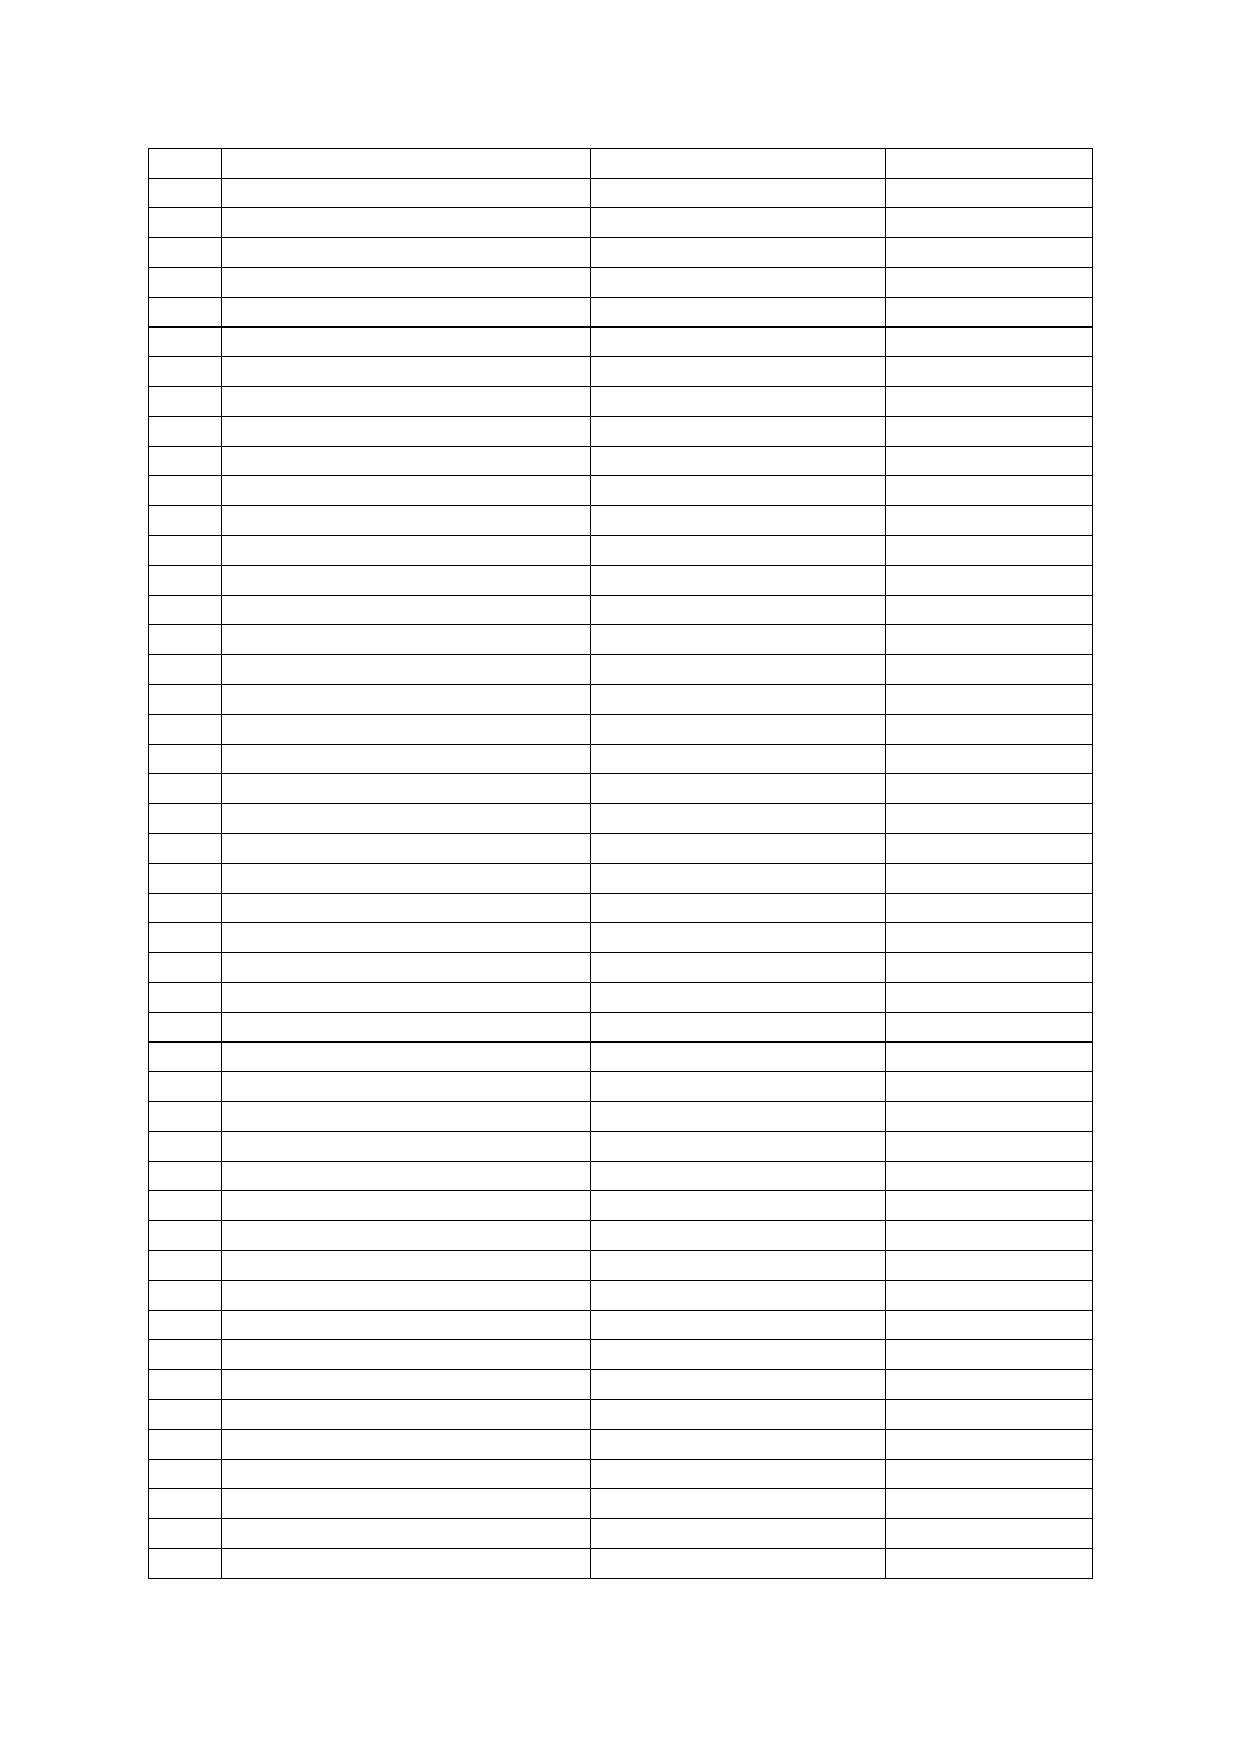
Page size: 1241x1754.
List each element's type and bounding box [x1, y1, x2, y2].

table_cell [222, 1340, 590, 1369]
table_cell [886, 983, 1092, 1012]
table_cell [222, 238, 590, 267]
table_cell [591, 1340, 885, 1369]
table_cell [886, 923, 1092, 952]
table_cell [222, 1549, 590, 1578]
table_cell [886, 357, 1092, 386]
table_cell [222, 953, 590, 982]
table_cell [591, 596, 885, 624]
table_cell [886, 1460, 1092, 1488]
table_cell [886, 625, 1092, 654]
table_cell [222, 715, 590, 743]
table_cell [886, 804, 1092, 833]
table_cell [591, 834, 885, 863]
table_cell [149, 834, 221, 863]
table_cell [591, 1460, 885, 1488]
table_cell [222, 923, 590, 952]
table_cell [222, 566, 590, 594]
table_cell [149, 1043, 221, 1071]
table_cell [591, 179, 885, 207]
table_cell [591, 1311, 885, 1339]
table_cell [149, 1489, 221, 1518]
table_cell [149, 953, 221, 982]
table_cell [886, 596, 1092, 624]
table_cell [591, 655, 885, 684]
table_cell [149, 983, 221, 1012]
table_cell [591, 625, 885, 654]
table_cell [149, 685, 221, 714]
table_cell [886, 387, 1092, 416]
table_cell [149, 804, 221, 833]
table_cell [222, 1489, 590, 1518]
table_cell [886, 1430, 1092, 1458]
table_cell [591, 715, 885, 743]
table_cell [886, 685, 1092, 714]
table_cell [591, 953, 885, 982]
table_cell [222, 774, 590, 803]
table_cell [222, 387, 590, 416]
table_cell [149, 1013, 221, 1041]
table_cell [222, 685, 590, 714]
table_cell [591, 149, 885, 177]
table_cell [222, 298, 590, 326]
table_cell [222, 894, 590, 922]
table_cell [149, 1251, 221, 1280]
table_cell [149, 1340, 221, 1369]
table_cell [886, 1221, 1092, 1250]
table_cell [222, 208, 590, 237]
table_cell [222, 268, 590, 297]
table_cell [222, 1102, 590, 1131]
table_cell [149, 1132, 221, 1161]
table_cell [149, 625, 221, 654]
table_cell [591, 1221, 885, 1250]
table_cell [149, 715, 221, 743]
table_cell [222, 1132, 590, 1161]
table_cell [591, 328, 885, 356]
table_cell [149, 1370, 221, 1399]
table_cell [591, 1519, 885, 1548]
table_cell [222, 179, 590, 207]
table_cell [222, 357, 590, 386]
table_cell [591, 447, 885, 475]
table_cell [886, 1251, 1092, 1280]
table_cell [886, 715, 1092, 743]
table_cell [149, 208, 221, 237]
table_cell [149, 1162, 221, 1190]
table_cell [591, 506, 885, 535]
table_cell [149, 387, 221, 416]
table_cell [222, 536, 590, 565]
table_cell [886, 268, 1092, 297]
table_cell [886, 238, 1092, 267]
table_cell [149, 476, 221, 505]
table_cell [222, 1043, 590, 1071]
table_cell [886, 149, 1092, 177]
table_cell [149, 774, 221, 803]
table_cell [886, 328, 1092, 356]
table_cell [222, 1013, 590, 1041]
table_cell [149, 864, 221, 892]
table_cell [591, 387, 885, 416]
table_cell [149, 536, 221, 565]
table_cell [149, 655, 221, 684]
table_cell [886, 476, 1092, 505]
table_cell [149, 1430, 221, 1458]
table_cell [222, 417, 590, 446]
table_cell [591, 864, 885, 892]
table_cell [222, 476, 590, 505]
table_cell [886, 1191, 1092, 1220]
table_cell [886, 1370, 1092, 1399]
table_cell [149, 238, 221, 267]
table_cell [222, 625, 590, 654]
table_cell [591, 357, 885, 386]
table_cell [886, 1489, 1092, 1518]
table_cell [591, 685, 885, 714]
table_cell [886, 1311, 1092, 1339]
table_cell [149, 1102, 221, 1131]
table_cell [886, 1013, 1092, 1041]
table_cell [149, 1460, 221, 1488]
table_cell [222, 1311, 590, 1339]
table_cell [886, 566, 1092, 594]
table_cell [886, 655, 1092, 684]
table_cell [591, 1043, 885, 1071]
table_cell [886, 774, 1092, 803]
table_cell [886, 298, 1092, 326]
table_cell [149, 149, 221, 177]
table_cell [886, 745, 1092, 773]
table_cell [886, 208, 1092, 237]
table_cell [222, 983, 590, 1012]
table_cell [149, 566, 221, 594]
table_cell [886, 1400, 1092, 1429]
table_cell [591, 923, 885, 952]
table_cell [149, 179, 221, 207]
table_cell [591, 1549, 885, 1578]
table_cell [886, 536, 1092, 565]
table_cell [591, 208, 885, 237]
table_cell [886, 894, 1092, 922]
table_cell [591, 983, 885, 1012]
table_cell [591, 1370, 885, 1399]
table_cell [149, 417, 221, 446]
table_cell [591, 566, 885, 594]
table_cell [886, 1043, 1092, 1071]
table_cell [591, 1132, 885, 1161]
table_cell [591, 476, 885, 505]
table_cell [886, 179, 1092, 207]
table_cell [149, 745, 221, 773]
table_cell [149, 1311, 221, 1339]
table_cell [591, 238, 885, 267]
table_cell [591, 1191, 885, 1220]
table_cell [222, 1281, 590, 1309]
table_cell [149, 298, 221, 326]
table_cell [886, 506, 1092, 535]
table_cell [591, 774, 885, 803]
table_cell [149, 268, 221, 297]
table_cell [222, 1460, 590, 1488]
table_cell [591, 1013, 885, 1041]
table_cell [591, 298, 885, 326]
table_cell [886, 1102, 1092, 1131]
table_cell [591, 1102, 885, 1131]
table_cell [222, 1072, 590, 1101]
table_cell [222, 596, 590, 624]
table_cell [886, 1549, 1092, 1578]
table_cell [222, 655, 590, 684]
table_cell [149, 1221, 221, 1250]
table_cell [886, 447, 1092, 475]
table_cell [591, 1489, 885, 1518]
table_cell [222, 864, 590, 892]
table_cell [222, 1370, 590, 1399]
table_cell [222, 1191, 590, 1220]
table_cell [886, 1519, 1092, 1548]
table_cell [886, 953, 1092, 982]
table_cell [222, 804, 590, 833]
table_cell [222, 447, 590, 475]
table_cell [591, 1400, 885, 1429]
table_cell [222, 1430, 590, 1458]
table_cell [591, 1281, 885, 1309]
table_cell [591, 894, 885, 922]
table_cell [886, 1340, 1092, 1369]
table_cell [591, 417, 885, 446]
table_cell [886, 1281, 1092, 1309]
table_cell [886, 1162, 1092, 1190]
table_cell [222, 149, 590, 177]
table_cell [222, 1400, 590, 1429]
table_cell [149, 1549, 221, 1578]
table_cell [222, 745, 590, 773]
table_cell [149, 923, 221, 952]
table_cell [591, 1251, 885, 1280]
table_cell [149, 506, 221, 535]
table_cell [149, 1519, 221, 1548]
table_cell [222, 1251, 590, 1280]
table_cell [222, 328, 590, 356]
table_cell [149, 1400, 221, 1429]
table_cell [591, 745, 885, 773]
table_cell [591, 536, 885, 565]
table_cell [591, 1072, 885, 1101]
table_cell [222, 834, 590, 863]
table_cell [149, 447, 221, 475]
table_cell [149, 1072, 221, 1101]
table_cell [222, 1221, 590, 1250]
table_cell [149, 1281, 221, 1309]
table_cell [591, 1162, 885, 1190]
table_cell [149, 1191, 221, 1220]
table_cell [886, 864, 1092, 892]
table_cell [222, 1162, 590, 1190]
table_cell [149, 596, 221, 624]
table_cell [886, 834, 1092, 863]
table_cell [222, 1519, 590, 1548]
table_cell [591, 268, 885, 297]
table_cell [222, 506, 590, 535]
table_cell [149, 894, 221, 922]
table_cell [149, 328, 221, 356]
table_cell [591, 1430, 885, 1458]
table_cell [149, 357, 221, 386]
table_cell [886, 1132, 1092, 1161]
table_cell [591, 804, 885, 833]
table_cell [886, 417, 1092, 446]
table_cell [886, 1072, 1092, 1101]
